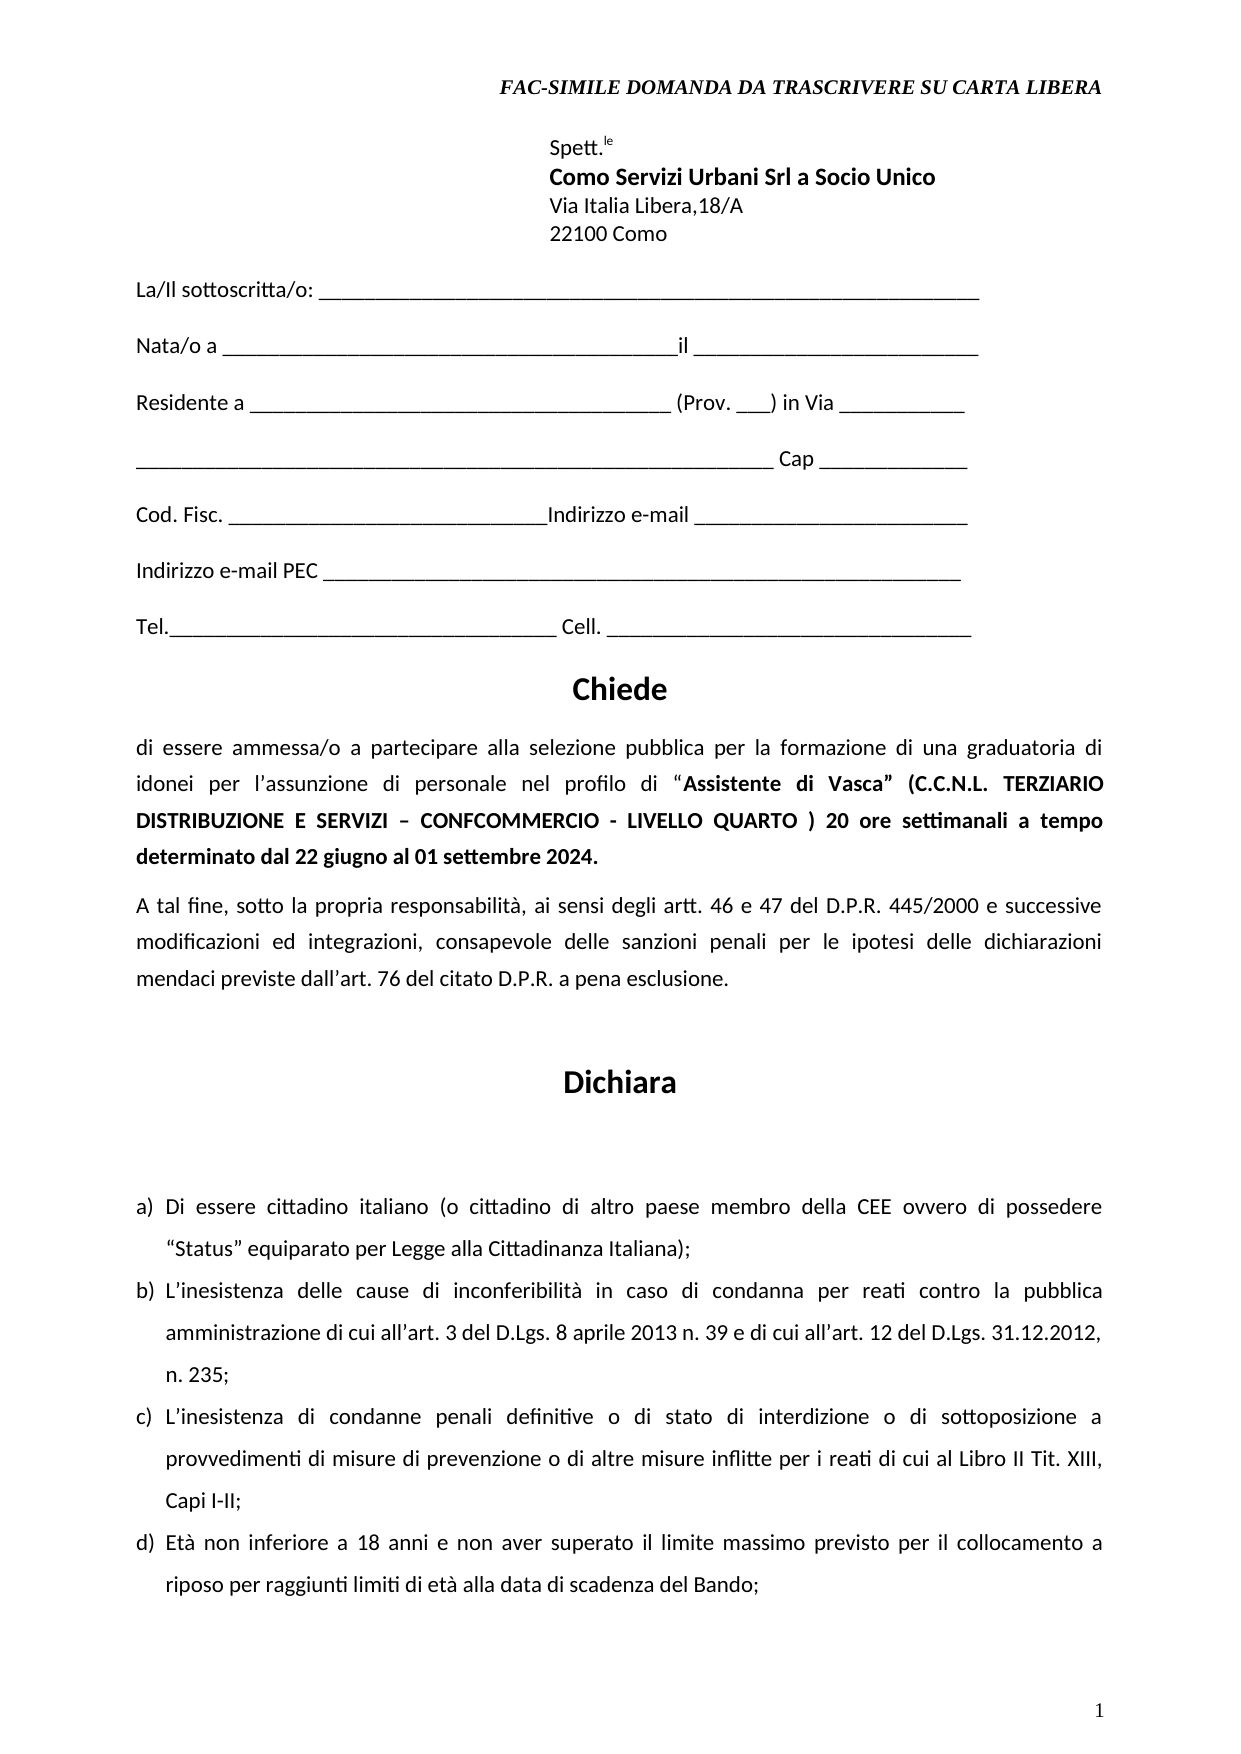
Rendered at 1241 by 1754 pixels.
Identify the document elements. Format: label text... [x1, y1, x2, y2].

list Di essere cittadino italiano (o cittadino di altro paese membro della CEE ovvero di possedere “Status” equiparato per Legge alla Cittadinanza Italiana); [136, 1192, 1104, 1262]
text Cod. Fisc. ____________________________Indirizzo e-mail ________________________ [136, 500, 1104, 528]
text di essere ammessa/o a partecipare alla selezione pubblica per la formazione di una graduatoria di idonei per l’assunzione di personale nel profilo di “Assistente di Vasca” (C.C.N.L. TERZIARIO DISTRIBUZIONE E SERVIZI – CONFCOMMERCIO - LIVELLO QUARTO ) 20 ore settimanali a tempo determinato dal 22 giugno al 01 settembre 2024. [136, 733, 1104, 870]
text Chiede [136, 668, 1104, 708]
list L’inesistenza delle cause di inconferibilità in caso di condanna per reati contro la pubblica amministrazione di cui all’art. 3 del D.Lgs. 8 aprile 2013 n. 39 e di cui all’art. 12 del D.Lgs. 31.12.2012, n. 235; [136, 1276, 1104, 1388]
list L’inesistenza di condanne penali definitive o di stato di interdizione o di sottoposizione a provvedimenti di misure di prevenzione o di altre misure inflitte per i reati di cui al Libro II Tit. XIII, Capi I-II; [136, 1402, 1104, 1514]
text Spett.le [549, 133, 1104, 161]
text ________________________________________________________ Cap _____________ [136, 444, 1104, 472]
text Via Italia Libera,18/A [549, 191, 1104, 219]
text 22100 Como [549, 219, 1104, 247]
text Nata/o a ________________________________________il _________________________ [136, 332, 1104, 359]
text Indirizzo e-mail PEC ________________________________________________________ [136, 556, 1104, 584]
text Residente a _____________________________________ (Prov. ___) in Via ___________ [136, 388, 1104, 416]
text Tel.__________________________________ Cell. ________________________________ [136, 612, 1104, 640]
text Como Servizi Urbani Srl a Socio Unico [549, 161, 1104, 191]
text A tal fine, sotto la propria responsabilità, ai sensi degli artt. 46 e 47 del D.P.R. 445/2000 e successive modificazioni ed integrazioni, consapevole delle sanzioni penali per le ipotesi delle dichiarazioni mendaci previste dall’art. 76 del citato D.P.R. a pena esclusione. [136, 891, 1104, 992]
text La/Il sottoscritta/o: __________________________________________________________ [136, 276, 1104, 303]
text Dichiara [136, 1062, 1104, 1102]
list Età non inferiore a 18 anni e non aver superato il limite massimo previsto per il collocamento a riposo per raggiunti limiti di età alla data di scadenza del Bando; [136, 1528, 1104, 1598]
